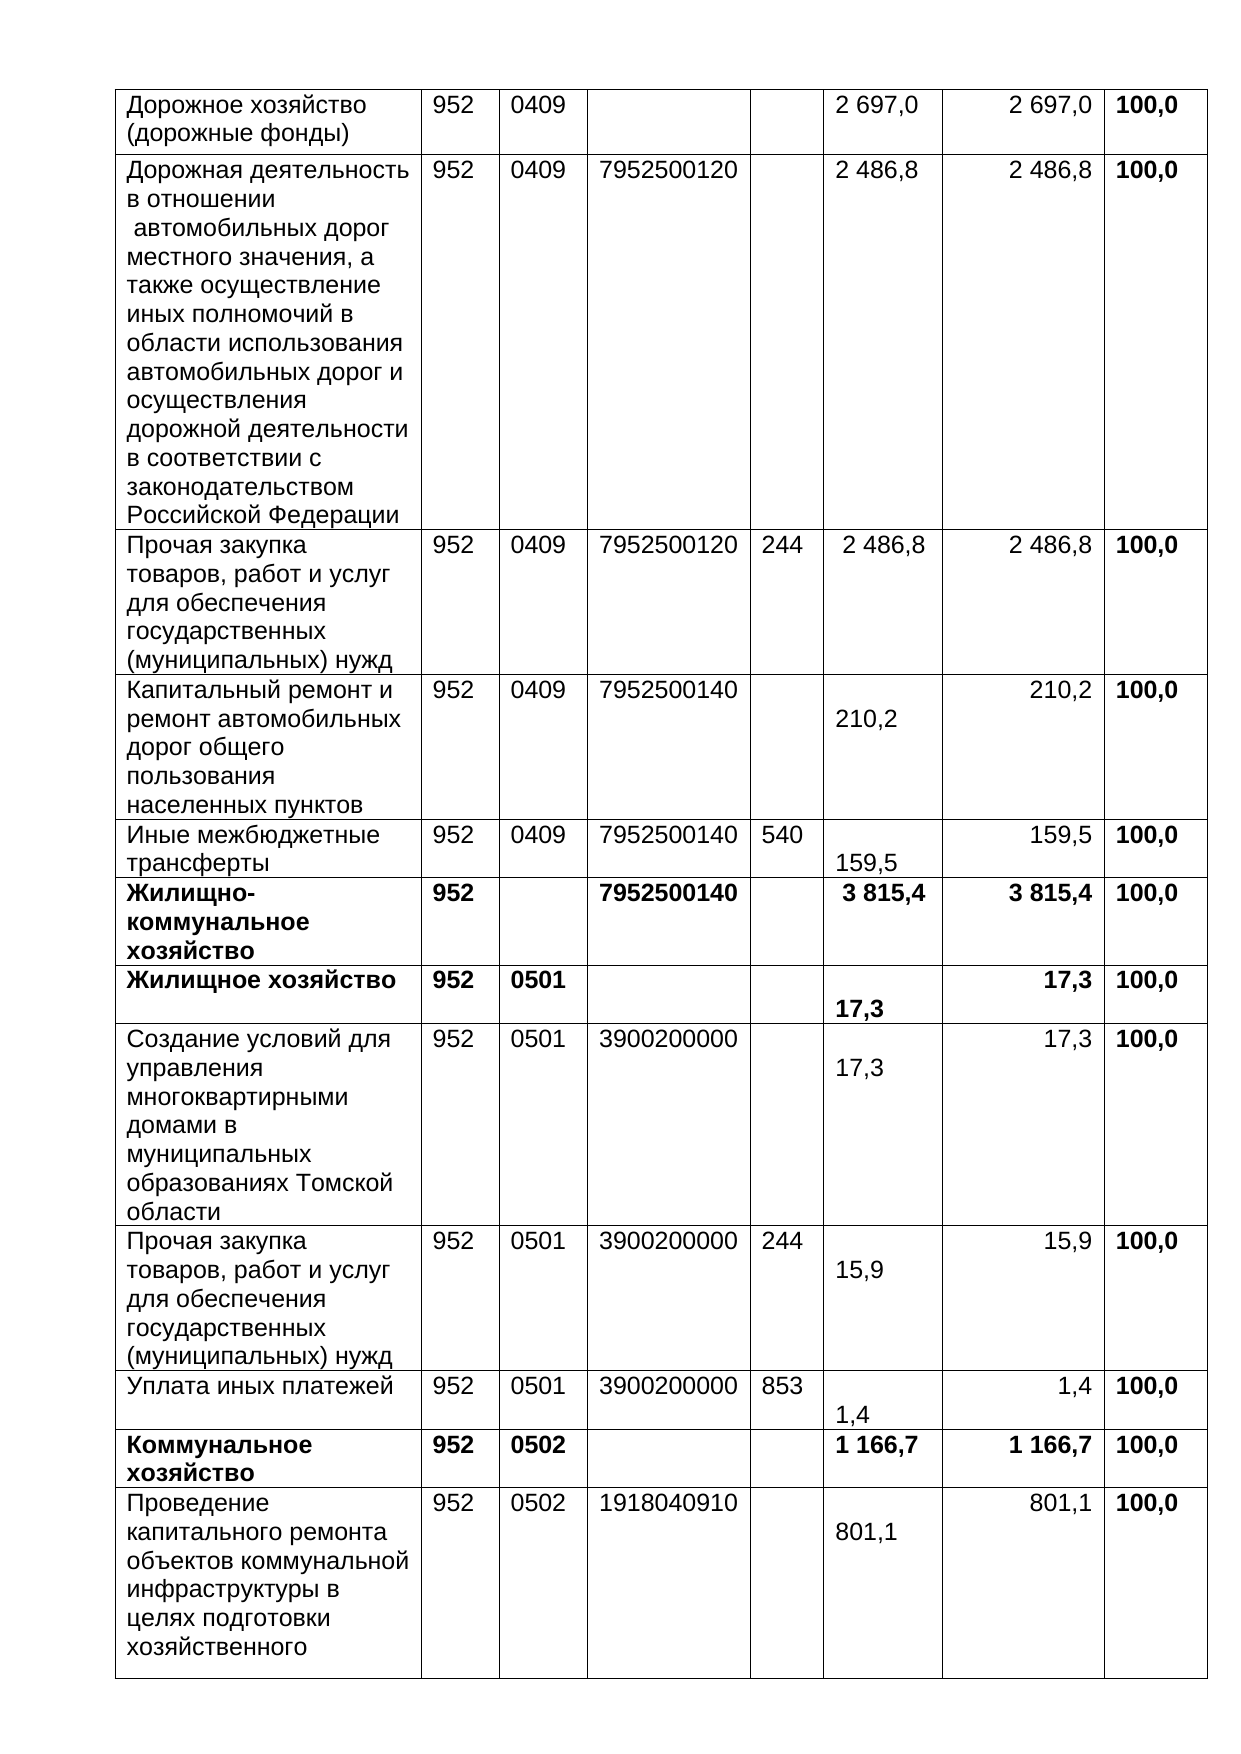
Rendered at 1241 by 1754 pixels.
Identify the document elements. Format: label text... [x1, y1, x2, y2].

table_cell 7952500140 [588, 675, 750, 819]
table_cell 100,0 [1105, 1024, 1207, 1225]
table_cell 159,5 [943, 820, 1104, 877]
table_cell 100,0 [1105, 1488, 1207, 1678]
table_cell 540 [751, 820, 823, 877]
table_cell Коммунальное хозяйство [116, 1430, 421, 1487]
table_cell 952 [422, 820, 499, 877]
table_cell 100,0 [1105, 878, 1207, 964]
table_cell 100,0 [1105, 966, 1207, 1023]
table_cell 801,1 [824, 1488, 942, 1678]
table_cell 2 697,0 [943, 90, 1104, 154]
table_cell 0409 [500, 90, 587, 154]
table_cell 0501 [500, 1371, 587, 1429]
table_cell 952 [422, 675, 499, 819]
table_cell 1918040910 [588, 1488, 750, 1678]
table_cell 0501 [500, 966, 587, 1023]
table_cell 952 [422, 90, 499, 154]
table_cell 210,2 [943, 675, 1104, 819]
table_cell Прочая закупка товаров, работ и услуг для обеспечения государственных (муниципальных) нужд [116, 530, 421, 674]
table_cell 952 [422, 878, 499, 964]
table_cell 3900200000 [588, 1024, 750, 1225]
table_cell 17,3 [943, 966, 1104, 1023]
table_cell 17,3 [824, 1024, 942, 1225]
table_cell [588, 966, 750, 1023]
table_cell 100,0 [1105, 155, 1207, 529]
table_cell 952 [422, 155, 499, 529]
table_cell 0502 [500, 1488, 587, 1678]
table_cell 952 [422, 1024, 499, 1225]
table_cell Жилищно-коммунальное хозяйство [116, 878, 421, 964]
table_cell 7952500120 [588, 530, 750, 674]
table_cell 2 486,8 [824, 155, 942, 529]
table_cell 0501 [500, 1226, 587, 1370]
table_cell 100,0 [1105, 1430, 1207, 1487]
table_cell Прочая закупка товаров, работ и услуг для обеспечения государственных (муниципальных) нужд [116, 1226, 421, 1370]
table_cell 2 486,8 [824, 530, 942, 674]
table_cell 2 486,8 [943, 155, 1104, 529]
table_cell [751, 966, 823, 1023]
table_cell [751, 1430, 823, 1487]
table_cell 210,2 [824, 675, 942, 819]
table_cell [116, 1488, 421, 1678]
table_cell 100,0 [1105, 530, 1207, 674]
table_cell [751, 1488, 823, 1678]
table_cell Дорожное хозяйство (дорожные фонды) [116, 90, 421, 154]
table_cell [751, 675, 823, 819]
table_cell 0409 [500, 675, 587, 819]
table_cell Создание условий для управления многоквартирными домами в муниципальных образованиях Томской области [116, 1024, 421, 1225]
table_cell Жилищное хозяйство [116, 966, 421, 1023]
table_cell 3 815,4 [943, 878, 1104, 964]
table_cell 0501 [500, 1024, 587, 1225]
table_cell 952 [422, 1226, 499, 1370]
table_cell 2 486,8 [943, 530, 1104, 674]
table_cell 2 697,0 [824, 90, 942, 154]
table_cell 801,1 [943, 1488, 1104, 1678]
table_cell 100,0 [1105, 820, 1207, 877]
table_cell 0502 [500, 1430, 587, 1487]
table_cell 17,3 [824, 966, 942, 1023]
table_cell 0409 [500, 820, 587, 877]
table_cell [751, 155, 823, 529]
table_cell [751, 878, 823, 964]
table_cell [751, 1024, 823, 1225]
table_cell 3900200000 [588, 1226, 750, 1370]
table_cell 952 [422, 1430, 499, 1487]
table_cell 1,4 [824, 1371, 942, 1429]
table_cell 952 [422, 530, 499, 674]
table_cell 17,3 [943, 1024, 1104, 1225]
table_cell 100,0 [1105, 1371, 1207, 1429]
table_cell 7952500120 [588, 155, 750, 529]
table_cell Уплата иных платежей [116, 1371, 421, 1429]
table_cell 1 166,7 [824, 1430, 942, 1487]
table_cell 15,9 [824, 1226, 942, 1370]
table_cell Капитальный ремонт и ремонт автомобильных дорог общего пользования населенных пунктов [116, 675, 421, 819]
table_cell 244 [751, 1226, 823, 1370]
table_cell 3 815,4 [824, 878, 942, 964]
table_cell [588, 1430, 750, 1487]
table_cell [751, 90, 823, 154]
table_cell 853 [751, 1371, 823, 1429]
table_cell 100,0 [1105, 675, 1207, 819]
table_cell 1,4 [943, 1371, 1104, 1429]
table_cell 1 166,7 [943, 1430, 1104, 1487]
table_cell 3900200000 [588, 1371, 750, 1429]
table_cell 0409 [500, 155, 587, 529]
table_cell 100,0 [1105, 90, 1207, 154]
table_cell 100,0 [1105, 1226, 1207, 1370]
table_cell 244 [751, 530, 823, 674]
table_cell 952 [422, 1371, 499, 1429]
table_cell 952 [422, 966, 499, 1023]
table_cell Иные межбюджетные трансферты [116, 820, 421, 877]
table_cell 7952500140 [588, 820, 750, 877]
table_cell 159,5 [824, 820, 942, 877]
table_cell 0409 [500, 530, 587, 674]
table_cell 952 [422, 1488, 499, 1678]
table_cell 7952500140 [588, 878, 750, 964]
table_cell [500, 878, 587, 964]
table_cell [588, 90, 750, 154]
table_cell Дорожная деятельность в отношении автомобильных дорог местного значения, а также осуществление иных полномочий в области использования автомобильных дорог и осуществления дорожной деятельности в соответствии с законодательством Российской Федерации [116, 155, 421, 529]
table_cell 15,9 [943, 1226, 1104, 1370]
